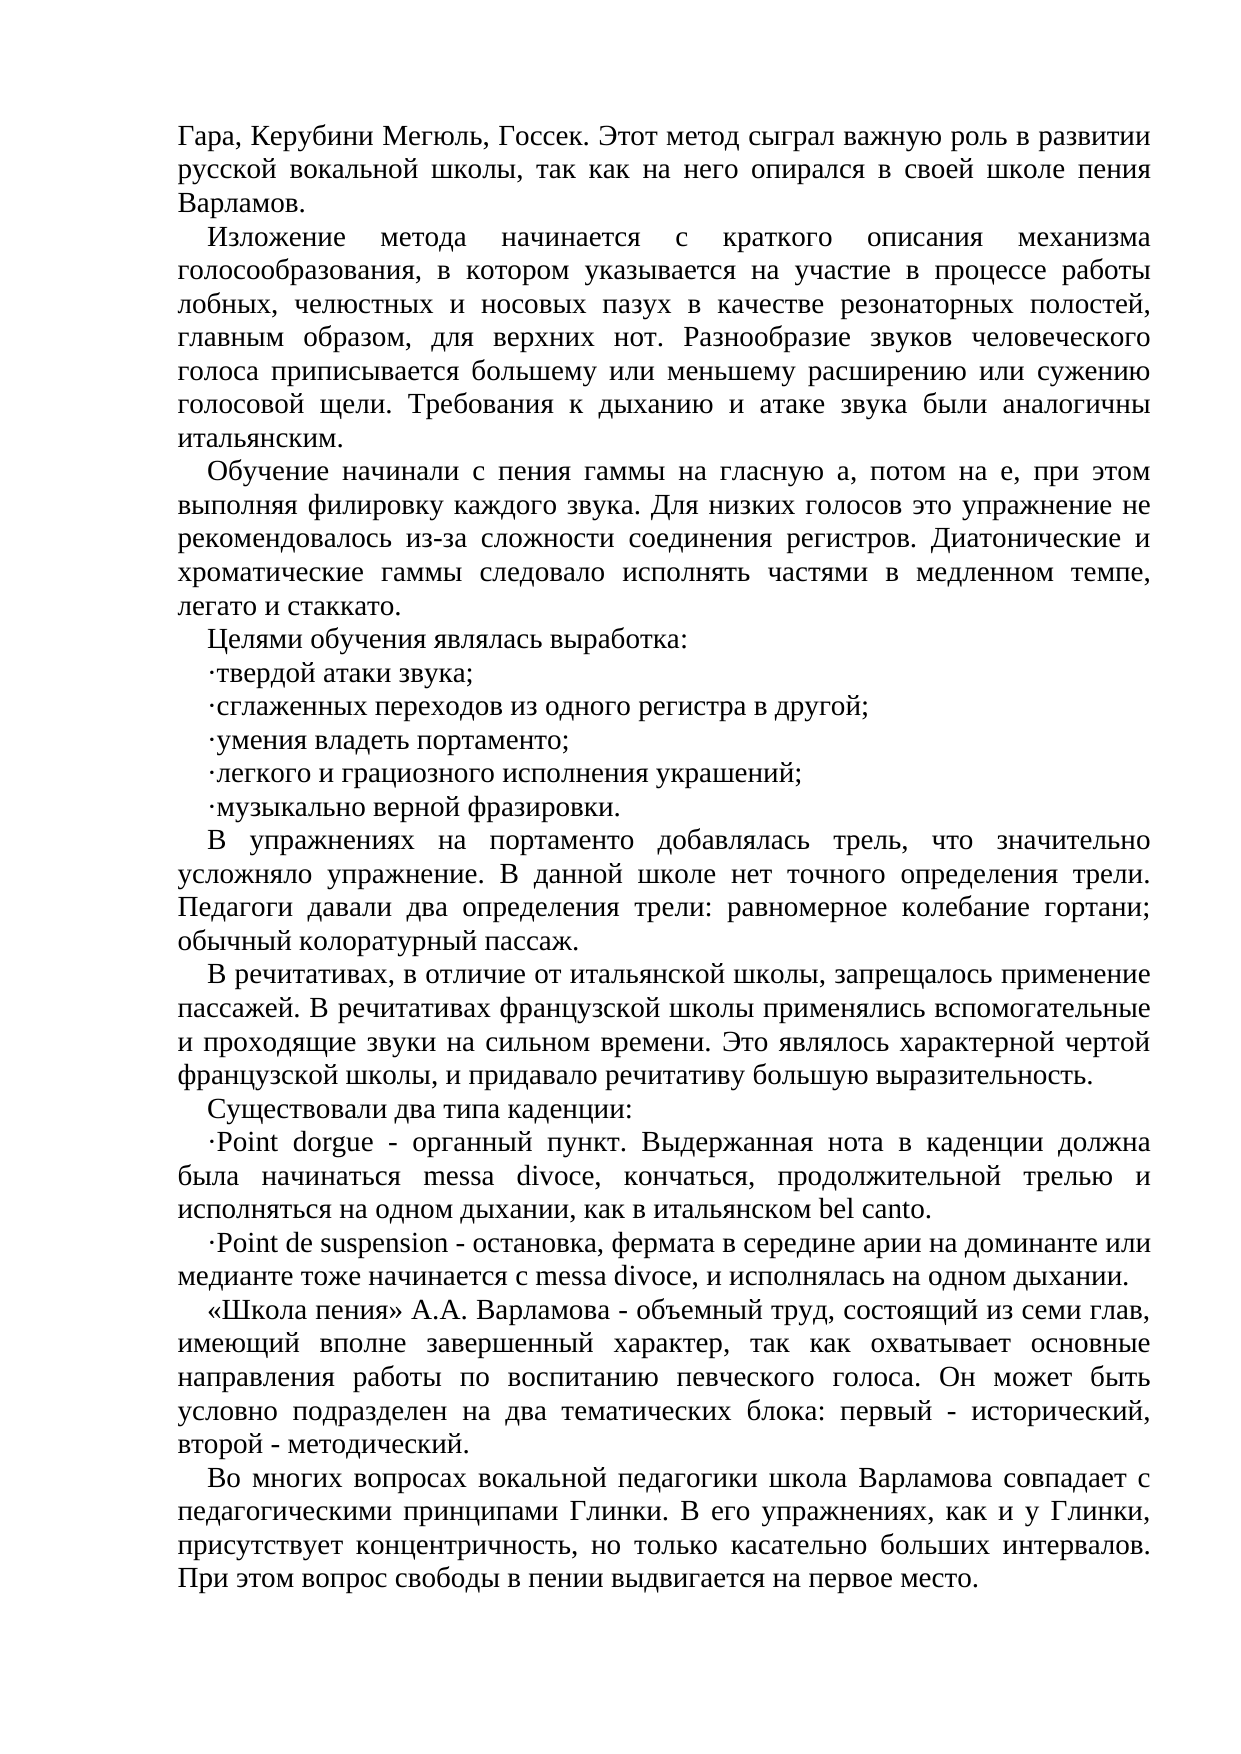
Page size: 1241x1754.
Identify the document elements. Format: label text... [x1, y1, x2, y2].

text Существовали два типа каденции: [177, 1091, 1152, 1124]
text Обучение начинали с пения гаммы на гласную а, потом на е, при этом выполняя филировку каждого звука. Для низких голосов это упражнение не рекомендовалось из-за сложности соединения регистров. Диатонические и хроматические гаммы следовало исполнять частями в медленном темпе, легато и стаккато. [177, 453, 1152, 621]
text ·легкого и грациозного исполнения украшений; [177, 755, 1152, 789]
text ·твердой атаки звука; [177, 655, 1152, 688]
text В речитативах, в отличие от итальянской школы, запрещалось применение пассажей. В речитативах французской школы применялись вспомогательные и проходящие звуки на сильном времени. Это являлось характерной чертой французской школы, и придавало речитативу большую выразительность. [177, 957, 1152, 1091]
text В упражнениях на портаменто добавлялась трель, что значительно усложняло упражнение. В данной школе нет точного определения трели. Педагоги давали два определения трели: равномерное колебание гортани; обычный колоратурный пассаж. [177, 822, 1152, 957]
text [177, 118, 1152, 219]
text ·Point dorgue - органный пункт. Выдержанная нота в каденции должна была начинаться messa divoce, кончаться, продолжительной трелью и исполняться на одном дыхании, как в итальянском bel canto. [177, 1124, 1152, 1225]
text Изложение метода начинается с краткого описания механизма голосообразования, в котором указывается на участие в процессе работы лобных, челюстных и носовых пазух в качестве резонаторных полостей, главным образом, для верхних нот. Разнообразие звуков человеческого голоса приписывается большему или меньшему расширению или сужению голосовой щели. Требования к дыханию и атаке звука были аналогичны итальянским. [177, 219, 1152, 453]
text Во многих вопросах вокальной педагогики школа Варламова совпадает с педагогическими принципами Глинки. В его упражнениях, как и у Глинки, присутствует концентричность, но только касательно больших интервалов. При этом вопрос свободы в пении выдвигается на первое место. [177, 1460, 1152, 1594]
text «Школа пения» А.А. Варламова - объемный труд, состоящий из семи глав, имеющий вполне завершенный характер, так как охватывает основные направления работы по воспитанию певческого голоса. Он может быть условно подразделен на два тематических блока: первый - исторический, второй - методический. [177, 1292, 1152, 1460]
text ·умения владеть портаменто; [177, 722, 1152, 755]
text Целями обучения являлась выработка: [177, 621, 1152, 655]
text ·музыкально верной фразировки. [177, 789, 1152, 822]
text ·Point de suspension - остановка, фермата в середине арии на доминанте или медианте тоже начинается с messa divoce, и исполнялась на одном дыхании. [177, 1225, 1152, 1292]
text ·сглаженных переходов из одного регистра в другой; [177, 688, 1152, 722]
